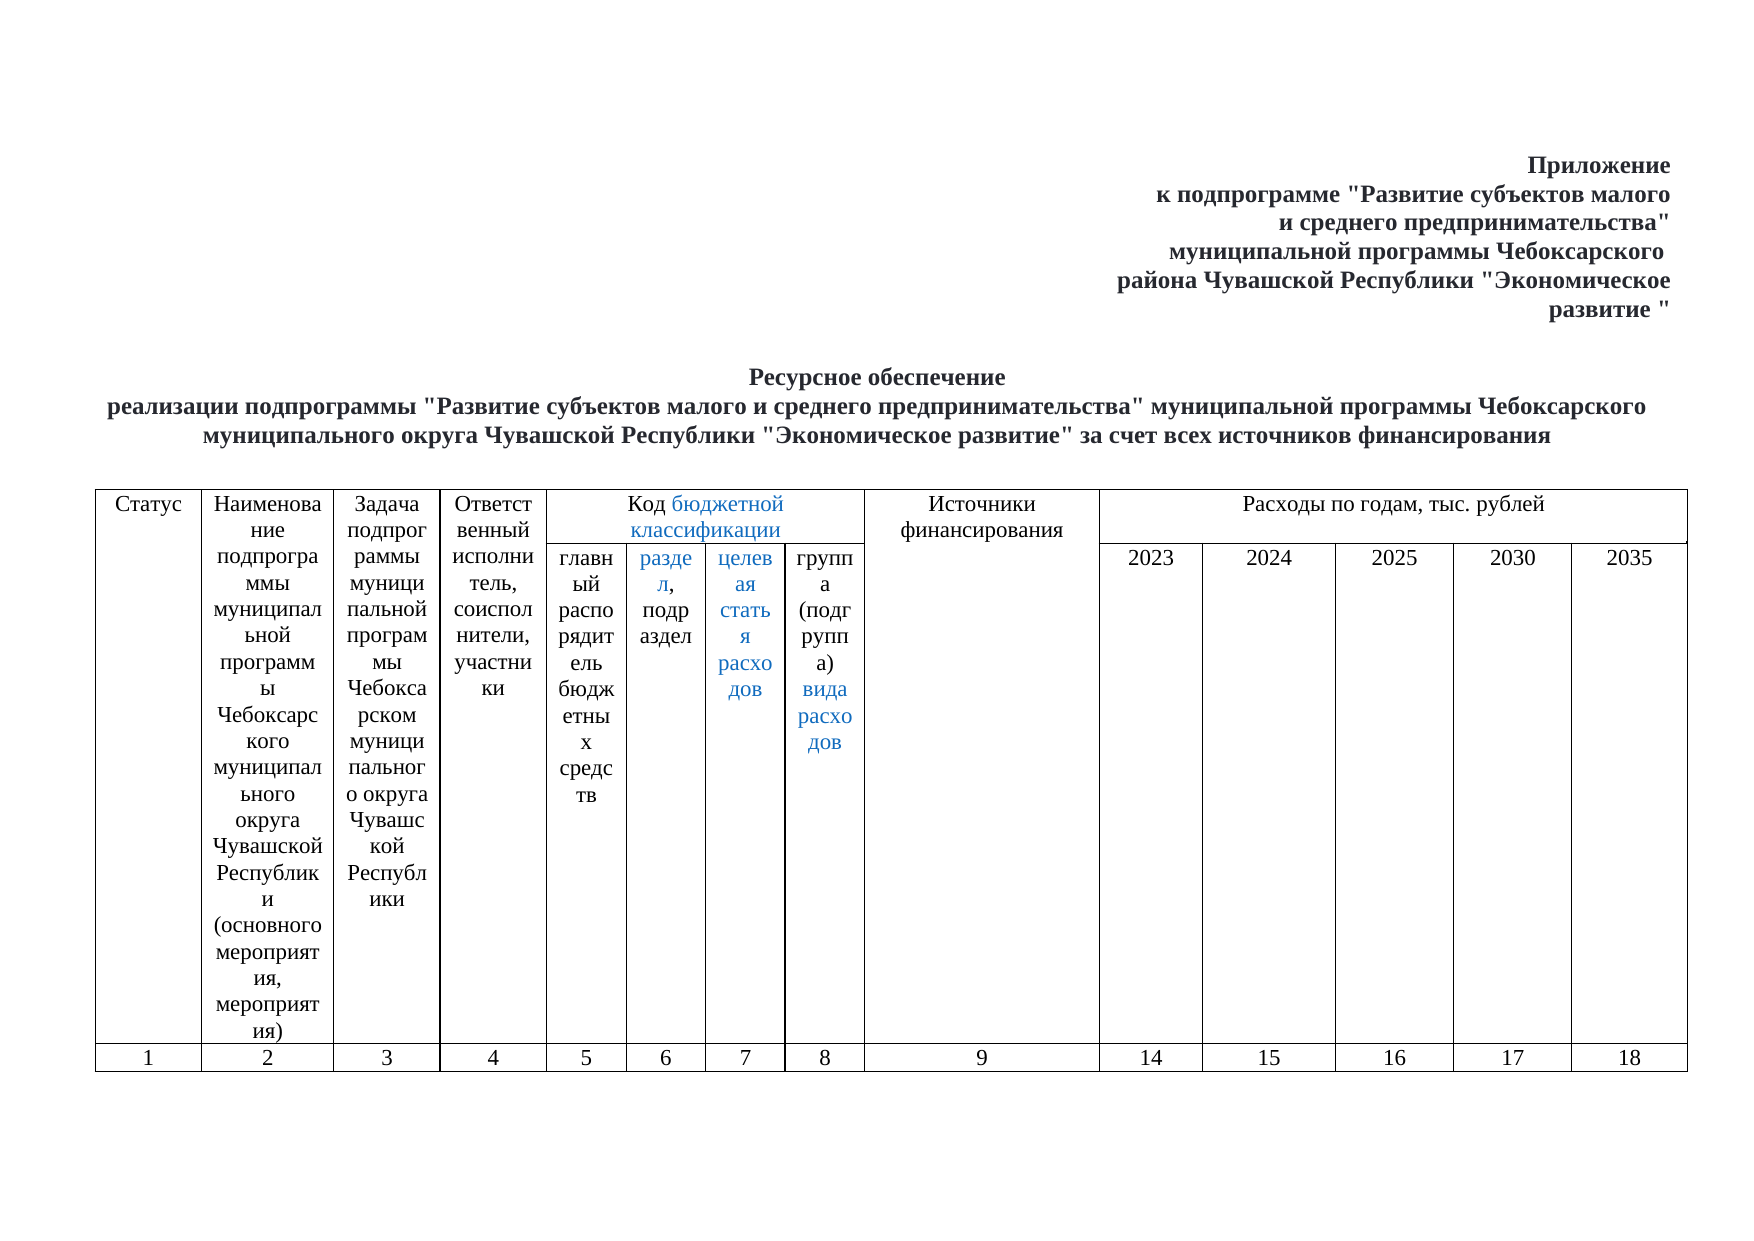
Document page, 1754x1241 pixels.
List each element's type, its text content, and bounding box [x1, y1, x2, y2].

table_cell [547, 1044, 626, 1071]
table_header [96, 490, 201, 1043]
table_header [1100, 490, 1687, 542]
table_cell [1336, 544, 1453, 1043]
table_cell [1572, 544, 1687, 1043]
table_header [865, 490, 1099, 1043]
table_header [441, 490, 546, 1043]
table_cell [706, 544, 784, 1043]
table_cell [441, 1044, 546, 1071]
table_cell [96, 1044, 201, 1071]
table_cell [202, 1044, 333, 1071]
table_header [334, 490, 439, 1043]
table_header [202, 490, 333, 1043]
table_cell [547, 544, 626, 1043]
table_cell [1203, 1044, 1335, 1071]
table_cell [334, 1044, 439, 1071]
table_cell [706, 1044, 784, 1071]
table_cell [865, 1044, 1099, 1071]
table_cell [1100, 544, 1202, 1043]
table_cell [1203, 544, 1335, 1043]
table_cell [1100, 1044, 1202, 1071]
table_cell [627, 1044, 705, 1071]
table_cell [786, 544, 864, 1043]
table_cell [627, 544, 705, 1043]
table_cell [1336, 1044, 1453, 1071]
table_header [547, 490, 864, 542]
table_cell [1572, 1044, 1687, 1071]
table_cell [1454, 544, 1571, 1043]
text Приложение к подпрограмме "Развитие субъектов малого и среднего предпринимательства" муниципальной программы Чебоксарского района Чувашской Республики "Экономическое развитие " [83, 150, 1671, 322]
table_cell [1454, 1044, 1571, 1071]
subtitle Ресурсное обеспечение реализации подпрограммы "Развитие субъектов малого и среднего предпринимательства" муниципальной программы Чебоксарского муниципального округа Чувашской Республики "Экономическое развитие" за счет всех источников финансирования [83, 362, 1671, 449]
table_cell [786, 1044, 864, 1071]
